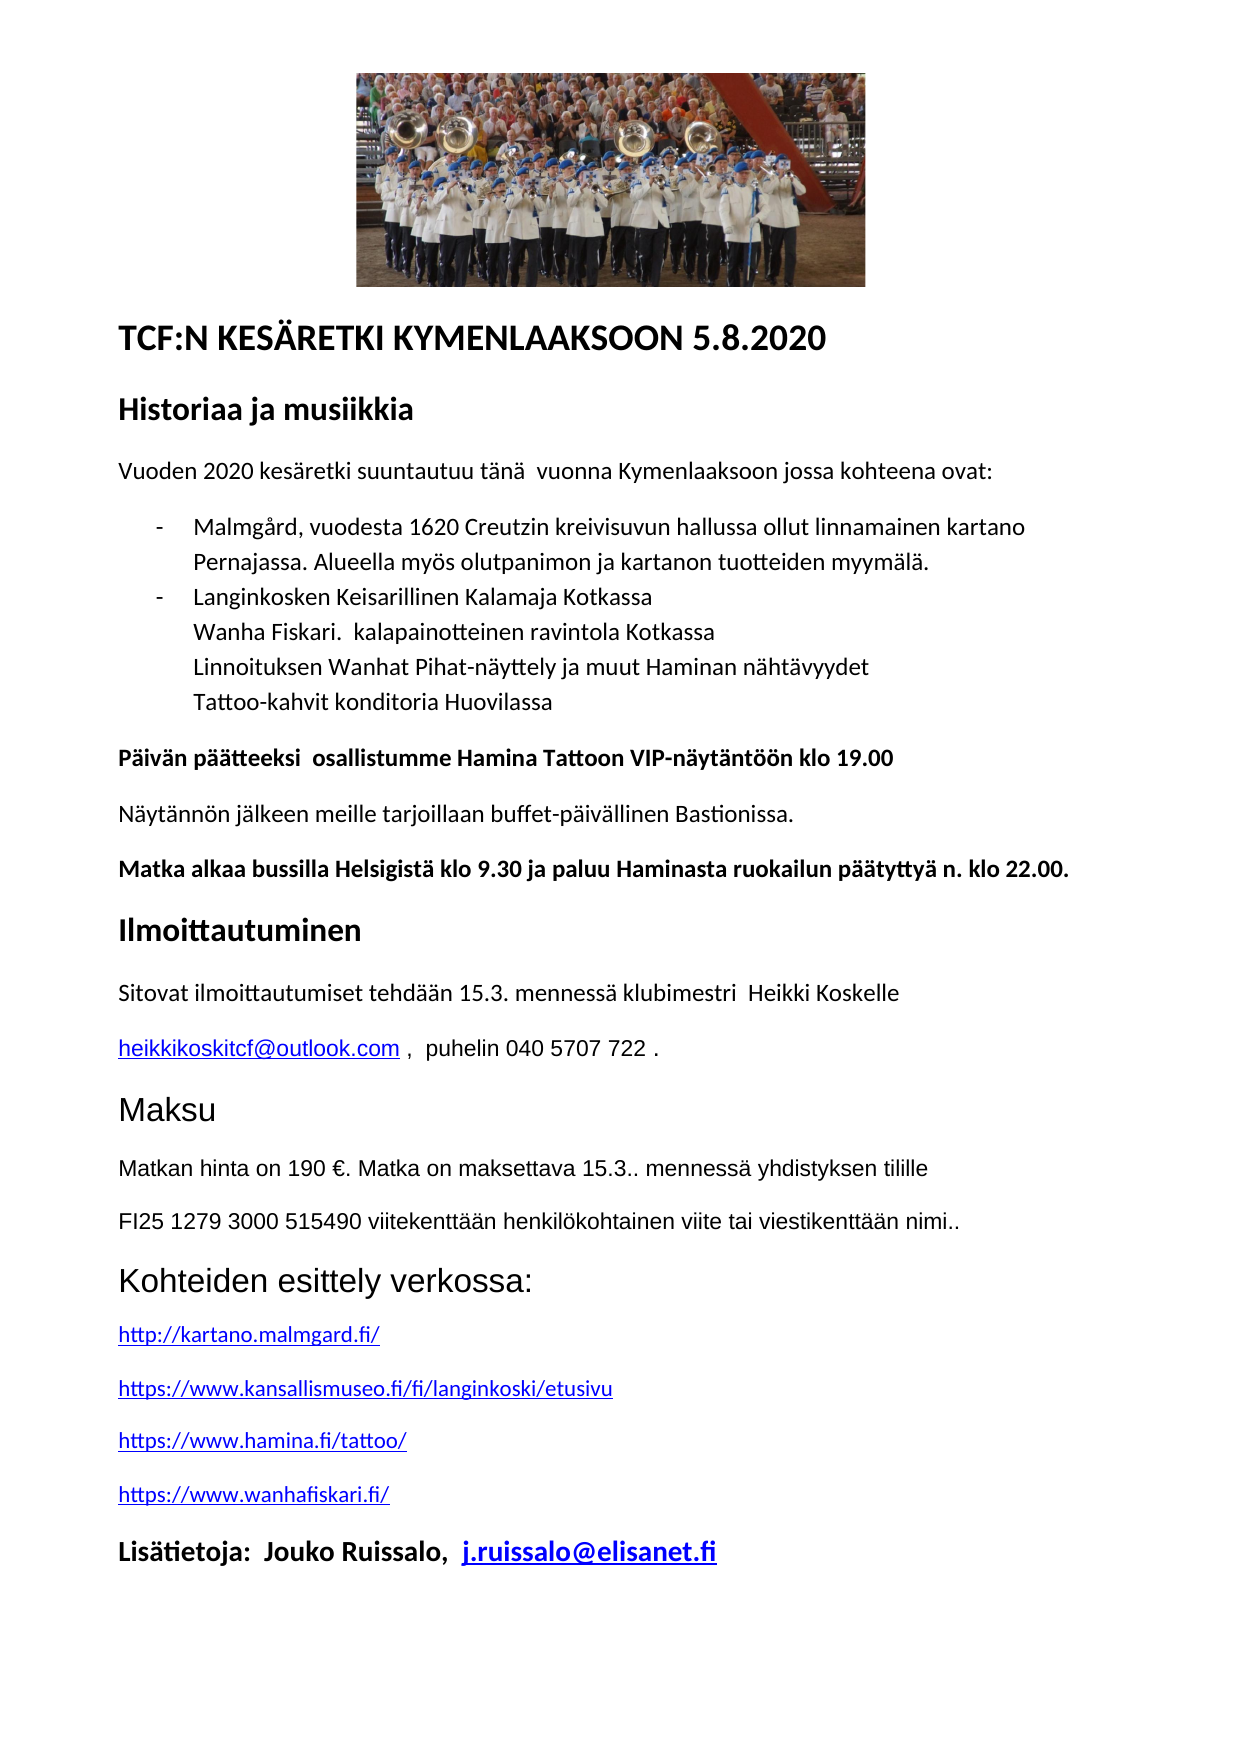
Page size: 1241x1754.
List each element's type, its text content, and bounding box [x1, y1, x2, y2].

text Kohteiden esittely verkossa: [118, 1261, 1122, 1299]
list Malmgård, vuodesta 1620 Creutzin kreivisuvun hallussa ollut linnamainen kartano Pernajassa. Alueella myös olutpanimon ja kartanon tuotteiden myymälä. [156, 511, 1122, 577]
text Vuoden 2020 kesäretki suuntautuu tänä vuonna Kymenlaaksoon jossa kohteena ovat: [118, 455, 1122, 486]
text FI25 1279 3000 515490 viitekenttään henkilökohtainen viite tai viestikenttään nimi.. [118, 1208, 1122, 1234]
text https://www.kansallismuseo.fi/fi/langinkoski/etusivu [118, 1374, 1122, 1402]
text https://www.wanhafiskari.fi/ [118, 1480, 1122, 1508]
list Tattoo-kahvit konditoria Huovilassa [193, 686, 1122, 717]
text Matkan hinta on 190 €. Matka on maksettava 15.3.. mennessä yhdistyksen tilille [118, 1155, 1122, 1182]
text Matka alkaa bussilla Helsigistä klo 9.30 ja paluu Haminasta ruokailun päätyttyä n. klo 22.00. [118, 854, 1122, 884]
text http://kartano.malmgard.fi/ [118, 1321, 1122, 1349]
text Päivän päätteeksi osallistumme Hamina Tattoon VIP-näytäntöön klo 19.00 [118, 742, 1122, 772]
text Maksu [118, 1090, 1122, 1129]
text heikkikoskitcf@outlook.com , puhelin 040 5707 722 . [118, 1033, 1122, 1062]
picture [356, 73, 866, 287]
text https://www.hamina.fi/tattoo/ [118, 1427, 1122, 1455]
text Sitovat ilmoittautumiset tehdään 15.3. mennessä klubimestri Heikki Koskelle [118, 977, 1122, 1008]
text Ilmoittautuminen [118, 909, 1122, 950]
list Wanha Fiskari. kalapainotteinen ravintola Kotkassa [193, 616, 1122, 647]
text Lisätietoja: Jouko Ruissalo, j.ruissalo@elisanet.fi [118, 1533, 1122, 1568]
text Näytännön jälkeen meille tarjoillaan buffet-päivällinen Bastionissa. [118, 798, 1122, 828]
text Historiaa ja musiikkia [118, 388, 1122, 428]
list Linnoituksen Wanhat Pihat-näyttely ja muut Haminan nähtävyydet [193, 651, 1122, 682]
text TCF:N KESÄRETKI KYMENLAAKSOON 5.8.2020 [118, 314, 1122, 360]
list Langinkosken Keisarillinen Kalamaja Kotkassa [156, 581, 1122, 612]
